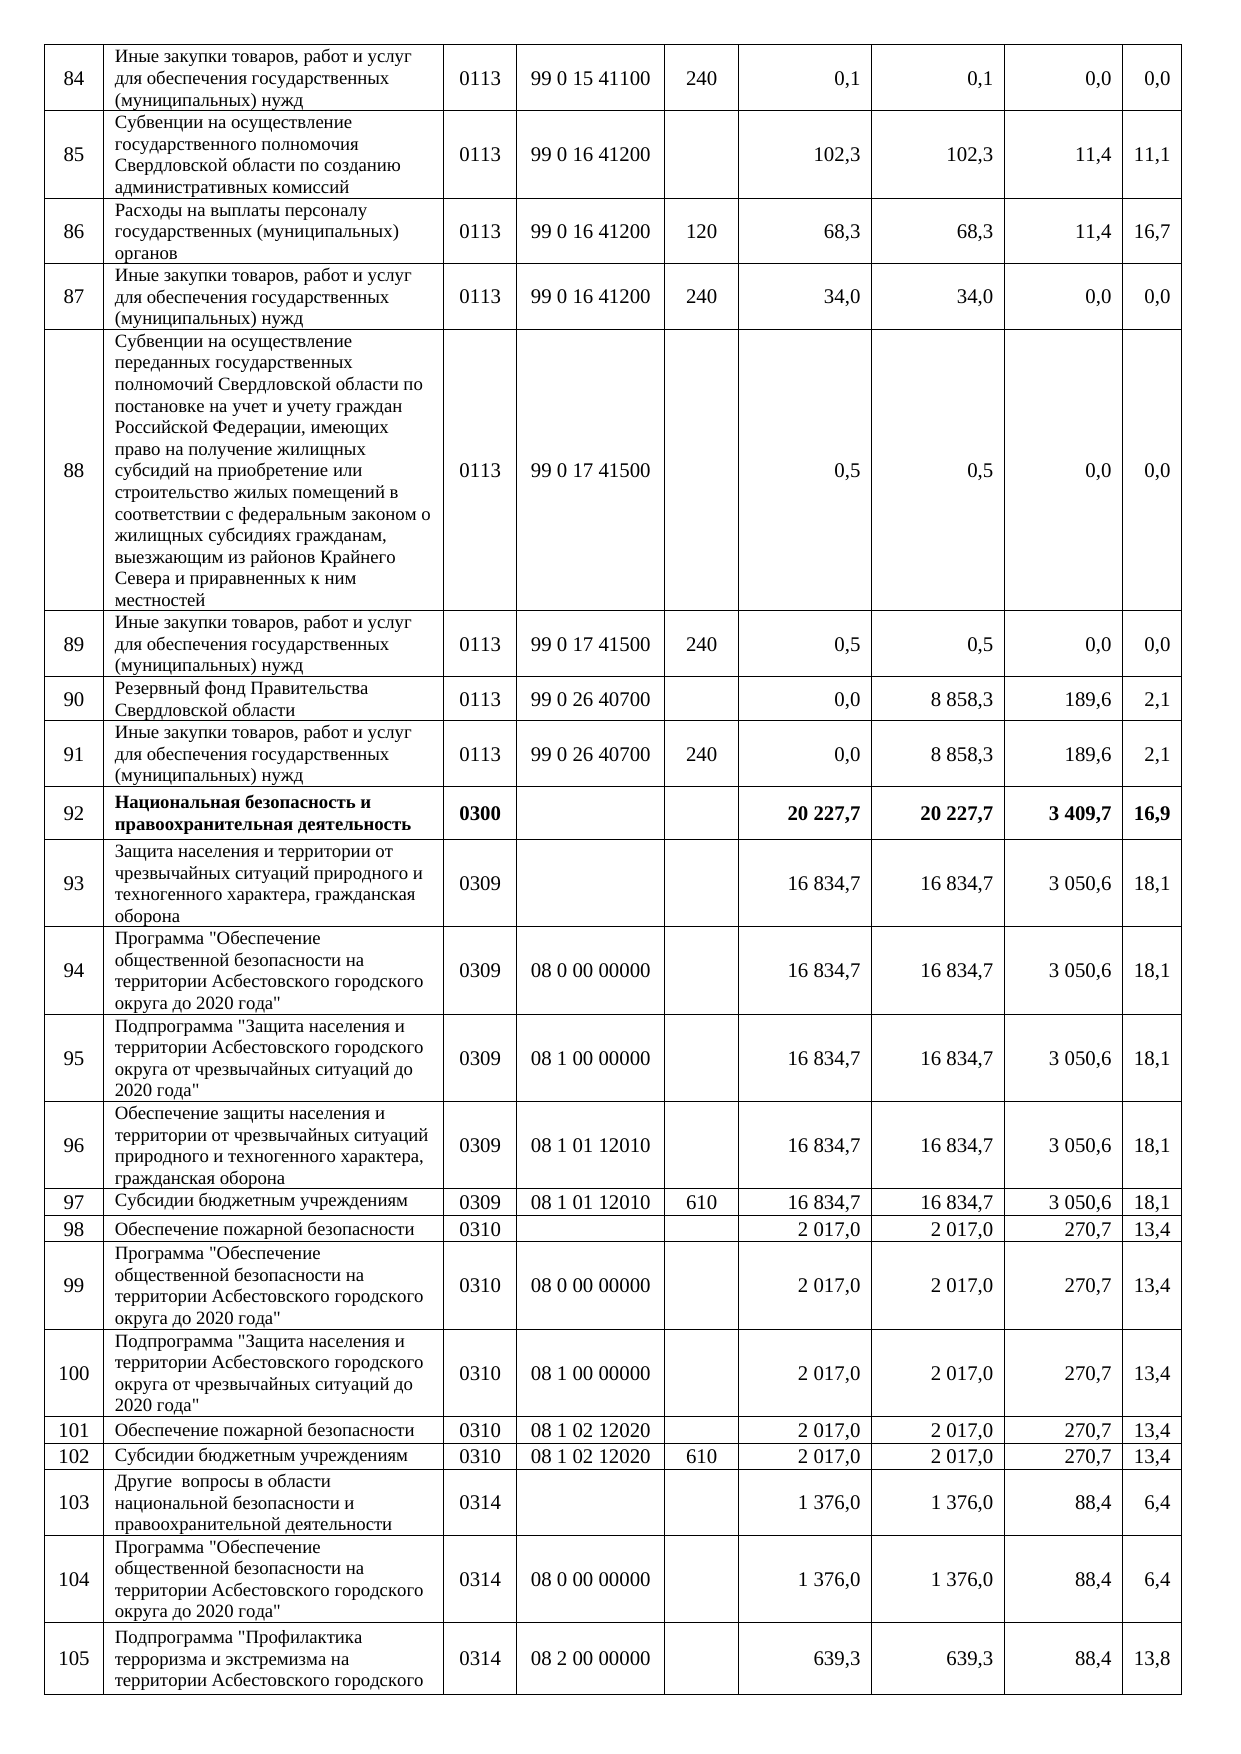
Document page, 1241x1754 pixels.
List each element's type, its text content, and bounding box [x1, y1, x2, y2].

table_cell 102,3 [872, 111, 1004, 197]
table_cell 08 0 00 00000 [517, 1242, 664, 1328]
table_cell 2 017,0 [739, 1330, 871, 1416]
table_cell 270,7 [1005, 1330, 1122, 1416]
table_cell 2 017,0 [739, 1216, 871, 1241]
table_cell 2 017,0 [739, 1444, 871, 1469]
table_cell 100 [45, 1330, 103, 1416]
table_cell 8 858,3 [872, 721, 1004, 786]
table_cell 95 [45, 1015, 103, 1101]
table_cell 16,7 [1123, 199, 1181, 263]
table_cell 16 834,7 [739, 1015, 871, 1101]
table_cell 2,1 [1123, 721, 1181, 786]
table_cell [517, 840, 664, 926]
table_cell 11,4 [1005, 111, 1122, 197]
table_cell Национальная безопасность и правоохранительная деятельность [104, 787, 443, 839]
table_cell 13,4 [1123, 1242, 1181, 1328]
table_cell 16 834,7 [872, 1102, 1004, 1188]
table_cell Иные закупки товаров, работ и услуг для обеспечения государственных (муниципальных) нужд [104, 264, 443, 329]
table_cell 189,6 [1005, 677, 1122, 720]
table_cell 240 [665, 264, 738, 329]
table_cell 68,3 [739, 199, 871, 263]
table_cell 0113 [444, 111, 516, 197]
table_cell 90 [45, 677, 103, 720]
table_cell 101 [45, 1417, 103, 1442]
table_cell 0,5 [739, 330, 871, 610]
table_cell 8 858,3 [872, 677, 1004, 720]
table_cell [665, 1102, 738, 1188]
table_cell 99 0 26 40700 [517, 721, 664, 786]
table_cell 1 376,0 [872, 1470, 1004, 1535]
table_cell 87 [45, 264, 103, 329]
table_cell 34,0 [739, 264, 871, 329]
table_cell 1 376,0 [739, 1536, 871, 1622]
table_cell Подпрограмма "Защита населения и территории Асбестовского городского округа от чрезвычайных ситуаций до 2020 года" [104, 1330, 443, 1416]
table_cell 13,4 [1123, 1216, 1181, 1241]
table_cell 99 0 17 41500 [517, 611, 664, 676]
table_cell 240 [665, 721, 738, 786]
table_cell 96 [45, 1102, 103, 1188]
table_cell 2 017,0 [872, 1242, 1004, 1328]
table_cell 16 834,7 [739, 1189, 871, 1215]
table_cell 16 834,7 [872, 1189, 1004, 1215]
table_cell 0113 [444, 264, 516, 329]
table_cell 94 [45, 927, 103, 1013]
table_cell 18,1 [1123, 1015, 1181, 1101]
table_cell 0,0 [1123, 45, 1181, 110]
table_cell 99 0 17 41500 [517, 330, 664, 610]
table_cell [665, 1536, 738, 1622]
table_cell 0,1 [872, 45, 1004, 110]
table_cell 0314 [444, 1470, 516, 1535]
table_cell Иные закупки товаров, работ и услуг для обеспечения государственных (муниципальных) нужд [104, 611, 443, 676]
table_cell 08 2 00 00000 [517, 1623, 664, 1694]
table_cell 93 [45, 840, 103, 926]
table_cell 240 [665, 611, 738, 676]
table_cell 0309 [444, 840, 516, 926]
table_cell 189,6 [1005, 721, 1122, 786]
table_cell 0,0 [739, 721, 871, 786]
table_cell 99 0 16 41200 [517, 111, 664, 197]
table_cell Программа "Обеспечение общественной безопасности на территории Асбестовского городского округа до 2020 года" [104, 1242, 443, 1328]
table_cell 99 0 16 41200 [517, 199, 664, 263]
table_cell 88 [45, 330, 103, 610]
table_cell 0,5 [739, 611, 871, 676]
table_cell 88,4 [1005, 1623, 1122, 1694]
table_cell 16 834,7 [739, 840, 871, 926]
table_cell 3 050,6 [1005, 1102, 1122, 1188]
table_cell 0309 [444, 1102, 516, 1188]
table_cell 240 [665, 45, 738, 110]
table_cell Обеспечение пожарной безопасности [104, 1216, 443, 1241]
table_cell 0314 [444, 1623, 516, 1694]
table_cell 97 [45, 1189, 103, 1215]
table_cell [665, 1242, 738, 1328]
table_cell 13,4 [1123, 1330, 1181, 1416]
table_cell 20 227,7 [872, 787, 1004, 839]
table_cell 104 [45, 1536, 103, 1622]
table_cell 0309 [444, 1015, 516, 1101]
table_cell [665, 840, 738, 926]
table_cell 0,0 [1123, 264, 1181, 329]
table_cell Обеспечение пожарной безопасности [104, 1417, 443, 1442]
table_cell [665, 787, 738, 839]
table_cell Субсидии бюджетным учреждениям [104, 1444, 443, 1469]
table_cell Субвенции на осуществление переданных государственных полномочий Свердловской области по постановке на учет и учету граждан Российской Федерации, имеющих право на получение жилищных субсидий на приобретение или строительство жилых помещений в соответствии с федеральным законом о жилищных субсидиях гражданам, выезжающим из районов Крайнего Севера и приравненных к ним местностей [104, 330, 443, 610]
table_cell 16 834,7 [739, 1102, 871, 1188]
table_cell 0113 [444, 677, 516, 720]
table_cell 2 017,0 [872, 1216, 1004, 1241]
table_cell 0310 [444, 1242, 516, 1328]
table_cell 3 409,7 [1005, 787, 1122, 839]
table_cell Программа "Обеспечение общественной безопасности на территории Асбестовского городского округа до 2020 года" [104, 927, 443, 1013]
table_cell 0300 [444, 787, 516, 839]
table_cell Программа "Обеспечение общественной безопасности на территории Асбестовского городского округа до 2020 года" [104, 1536, 443, 1622]
table_cell 91 [45, 721, 103, 786]
table_cell 3 050,6 [1005, 1189, 1122, 1215]
table_cell 85 [45, 111, 103, 197]
table_cell 11,4 [1005, 199, 1122, 263]
table_cell [517, 787, 664, 839]
table_cell 102 [45, 1444, 103, 1469]
table_cell 0,0 [1005, 611, 1122, 676]
table_cell 16 834,7 [872, 840, 1004, 926]
table_cell 99 0 16 41200 [517, 264, 664, 329]
table_cell 0113 [444, 199, 516, 263]
table_cell [665, 1015, 738, 1101]
table_cell [665, 1470, 738, 1535]
table_cell 08 1 00 00000 [517, 1330, 664, 1416]
table_cell 08 0 00 00000 [517, 1536, 664, 1622]
table_cell 0,0 [1123, 611, 1181, 676]
table_cell 99 [45, 1242, 103, 1328]
table_cell 1 376,0 [872, 1536, 1004, 1622]
table_cell 89 [45, 611, 103, 676]
table_cell 13,4 [1123, 1417, 1181, 1442]
table_cell 2 017,0 [739, 1242, 871, 1328]
table_cell [665, 330, 738, 610]
table_cell 103 [45, 1470, 103, 1535]
table_cell 1 376,0 [739, 1470, 871, 1535]
table_cell 88,4 [1005, 1470, 1122, 1535]
table_cell 0,0 [739, 677, 871, 720]
table_cell Резервный фонд Правительства Свердловской области [104, 677, 443, 720]
table_cell 92 [45, 787, 103, 839]
table_cell 2,1 [1123, 677, 1181, 720]
table_cell [665, 1623, 738, 1694]
table_cell 08 1 00 00000 [517, 1015, 664, 1101]
table_cell 99 0 26 40700 [517, 677, 664, 720]
table_cell 08 1 02 12020 [517, 1444, 664, 1469]
table_cell 2 017,0 [872, 1417, 1004, 1442]
table_cell [517, 1470, 664, 1535]
table_cell 0113 [444, 45, 516, 110]
table_cell 270,7 [1005, 1444, 1122, 1469]
table_cell 98 [45, 1216, 103, 1241]
table_cell 610 [665, 1189, 738, 1215]
table_cell 13,4 [1123, 1444, 1181, 1469]
table_cell 34,0 [872, 264, 1004, 329]
table_cell 0113 [444, 611, 516, 676]
table_cell 99 0 15 41100 [517, 45, 664, 110]
table_cell 270,7 [1005, 1242, 1122, 1328]
table_cell 2 017,0 [739, 1417, 871, 1442]
table_cell 610 [665, 1444, 738, 1469]
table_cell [104, 1623, 443, 1694]
table_cell Иные закупки товаров, работ и услуг для обеспечения государственных (муниципальных) нужд [104, 45, 443, 110]
table_cell 0310 [444, 1444, 516, 1469]
table_cell Защита населения и территории от чрезвычайных ситуаций природного и техногенного характера, гражданская оборона [104, 840, 443, 926]
table_cell 639,3 [872, 1623, 1004, 1694]
table_cell Подпрограмма "Защита населения и территории Асбестовского городского округа от чрезвычайных ситуаций до 2020 года" [104, 1015, 443, 1101]
table_cell 0,1 [739, 45, 871, 110]
table_cell 0314 [444, 1536, 516, 1622]
table_cell 0,0 [1005, 264, 1122, 329]
table_cell 270,7 [1005, 1417, 1122, 1442]
table_cell 68,3 [872, 199, 1004, 263]
table_cell [517, 1216, 664, 1241]
table_cell 08 1 02 12020 [517, 1417, 664, 1442]
table_cell 16,9 [1123, 787, 1181, 839]
table_cell 86 [45, 199, 103, 263]
table_cell 16 834,7 [739, 927, 871, 1013]
table_cell 2 017,0 [872, 1444, 1004, 1469]
table_cell 0310 [444, 1330, 516, 1416]
table_cell Иные закупки товаров, работ и услуг для обеспечения государственных (муниципальных) нужд [104, 721, 443, 786]
table_cell 0,0 [1005, 45, 1122, 110]
table_cell 20 227,7 [739, 787, 871, 839]
table_cell 11,1 [1123, 111, 1181, 197]
table_cell 3 050,6 [1005, 840, 1122, 926]
table_cell Субвенции на осуществление государственного полномочия Свердловской области по созданию административных комиссий [104, 111, 443, 197]
table_cell [665, 1330, 738, 1416]
table_cell [665, 1417, 738, 1442]
table_cell [665, 1216, 738, 1241]
table_cell 3 050,6 [1005, 927, 1122, 1013]
table_cell 102,3 [739, 111, 871, 197]
table_cell Обеспечение защиты населения и территории от чрезвычайных ситуаций природного и техногенного характера, гражданская оборона [104, 1102, 443, 1188]
table_cell 18,1 [1123, 840, 1181, 926]
table_cell Другие вопросы в области национальной безопасности и правоохранительной деятельности [104, 1470, 443, 1535]
table_cell [665, 111, 738, 197]
table_cell 18,1 [1123, 1189, 1181, 1215]
table_cell 18,1 [1123, 927, 1181, 1013]
table_cell 105 [45, 1623, 103, 1694]
table_cell 6,4 [1123, 1470, 1181, 1535]
table_cell 84 [45, 45, 103, 110]
table_cell 08 1 01 12010 [517, 1189, 664, 1215]
table_cell 0,0 [1123, 330, 1181, 610]
table_cell [665, 677, 738, 720]
table_cell 0113 [444, 330, 516, 610]
table_cell 0113 [444, 721, 516, 786]
table_cell 0,5 [872, 611, 1004, 676]
table_cell 0,5 [872, 330, 1004, 610]
table_cell 639,3 [739, 1623, 871, 1694]
table_cell 6,4 [1123, 1536, 1181, 1622]
table_cell 18,1 [1123, 1102, 1181, 1188]
table_cell 16 834,7 [872, 927, 1004, 1013]
table_cell 0309 [444, 927, 516, 1013]
table_cell 08 0 00 00000 [517, 927, 664, 1013]
table_cell 0,0 [1005, 330, 1122, 610]
table_cell 88,4 [1005, 1536, 1122, 1622]
table_cell [665, 927, 738, 1013]
table_cell 08 1 01 12010 [517, 1102, 664, 1188]
table_cell Субсидии бюджетным учреждениям [104, 1189, 443, 1215]
table_cell 3 050,6 [1005, 1015, 1122, 1101]
table_cell 2 017,0 [872, 1330, 1004, 1416]
table_cell 0310 [444, 1216, 516, 1241]
table_cell 0310 [444, 1417, 516, 1442]
table_cell Расходы на выплаты персоналу государственных (муниципальных) органов [104, 199, 443, 263]
table_cell 13,8 [1123, 1623, 1181, 1694]
table_cell 120 [665, 199, 738, 263]
table_cell 270,7 [1005, 1216, 1122, 1241]
table_cell 0309 [444, 1189, 516, 1215]
table_cell 16 834,7 [872, 1015, 1004, 1101]
